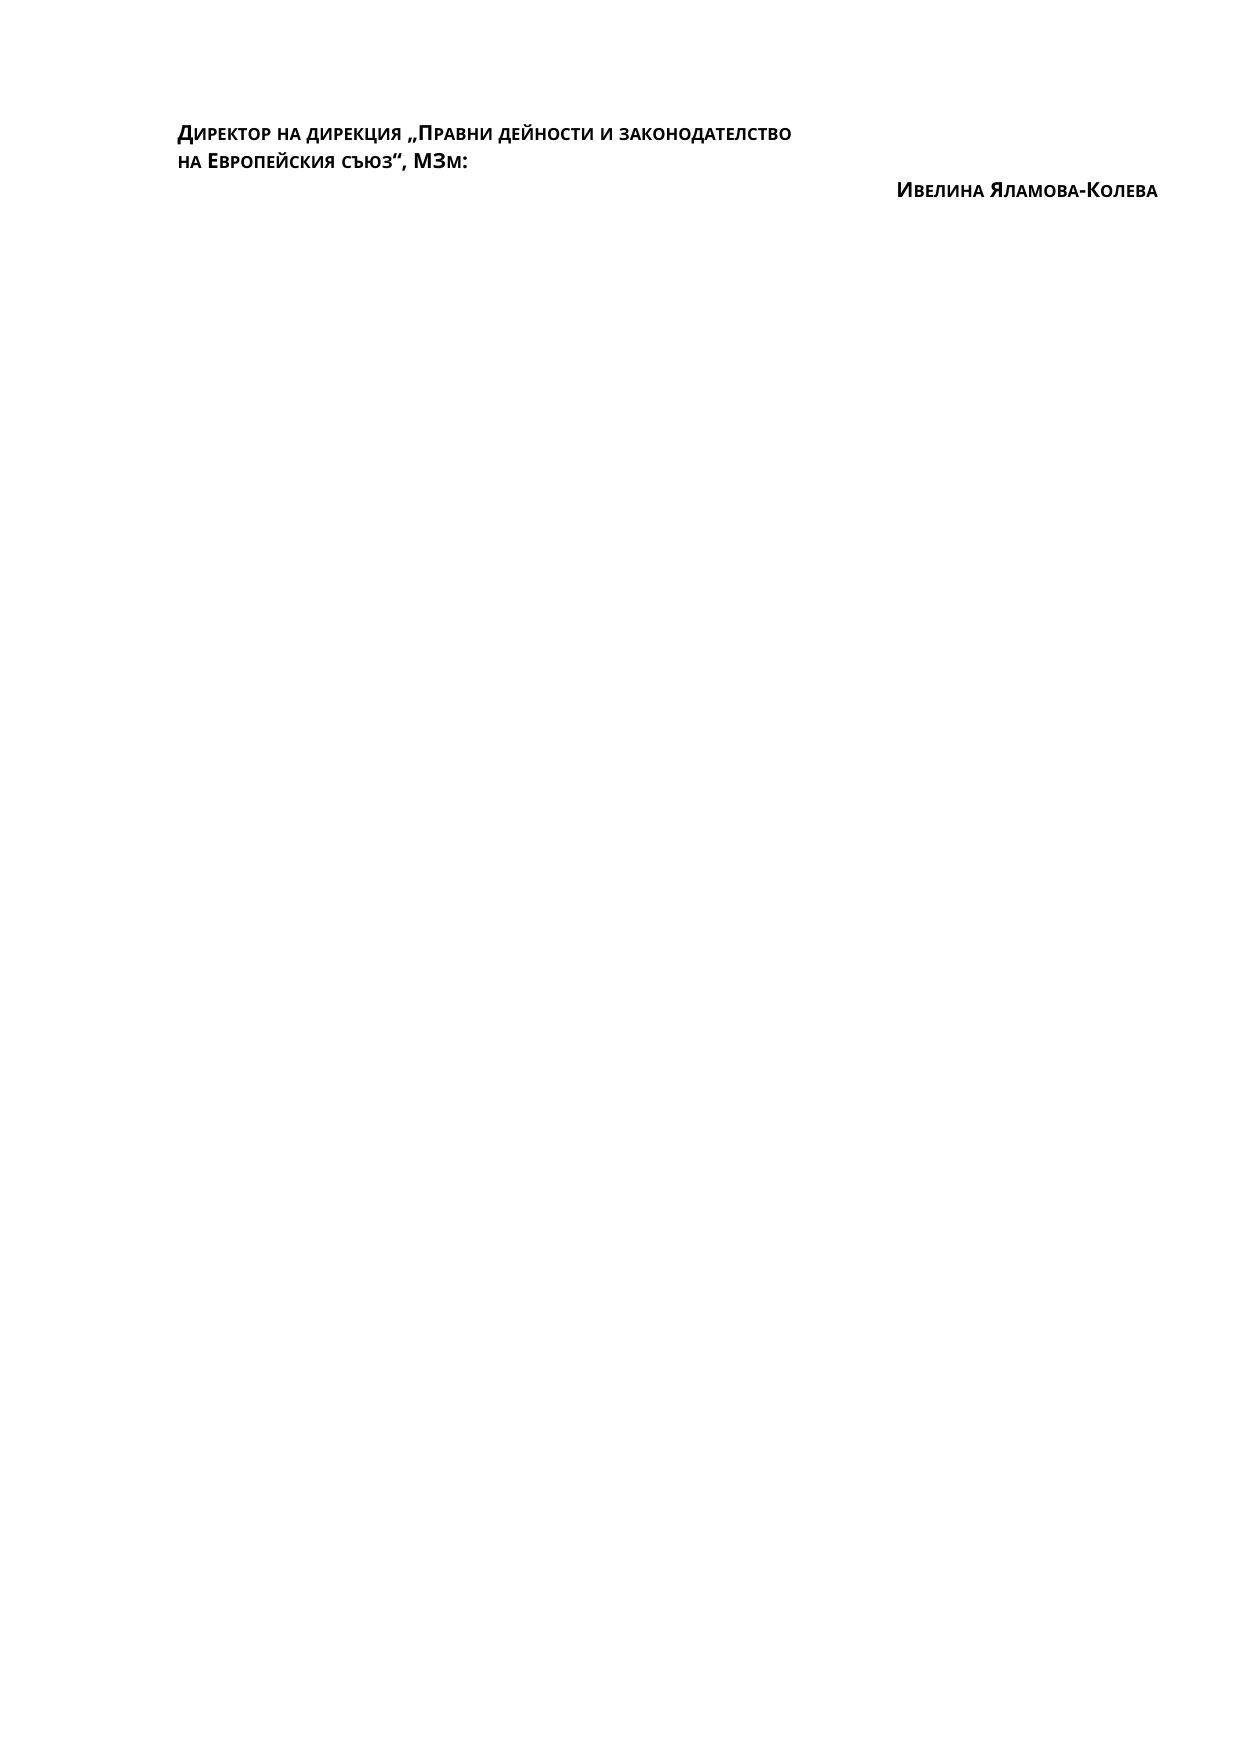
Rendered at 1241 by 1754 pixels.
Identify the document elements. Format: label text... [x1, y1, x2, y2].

text Ивелина Яламова-Колева [177, 175, 1157, 203]
text Директор на дирекция „Правни дейности и законодателство на Европейския съюз“, МЗm: [177, 118, 1122, 175]
